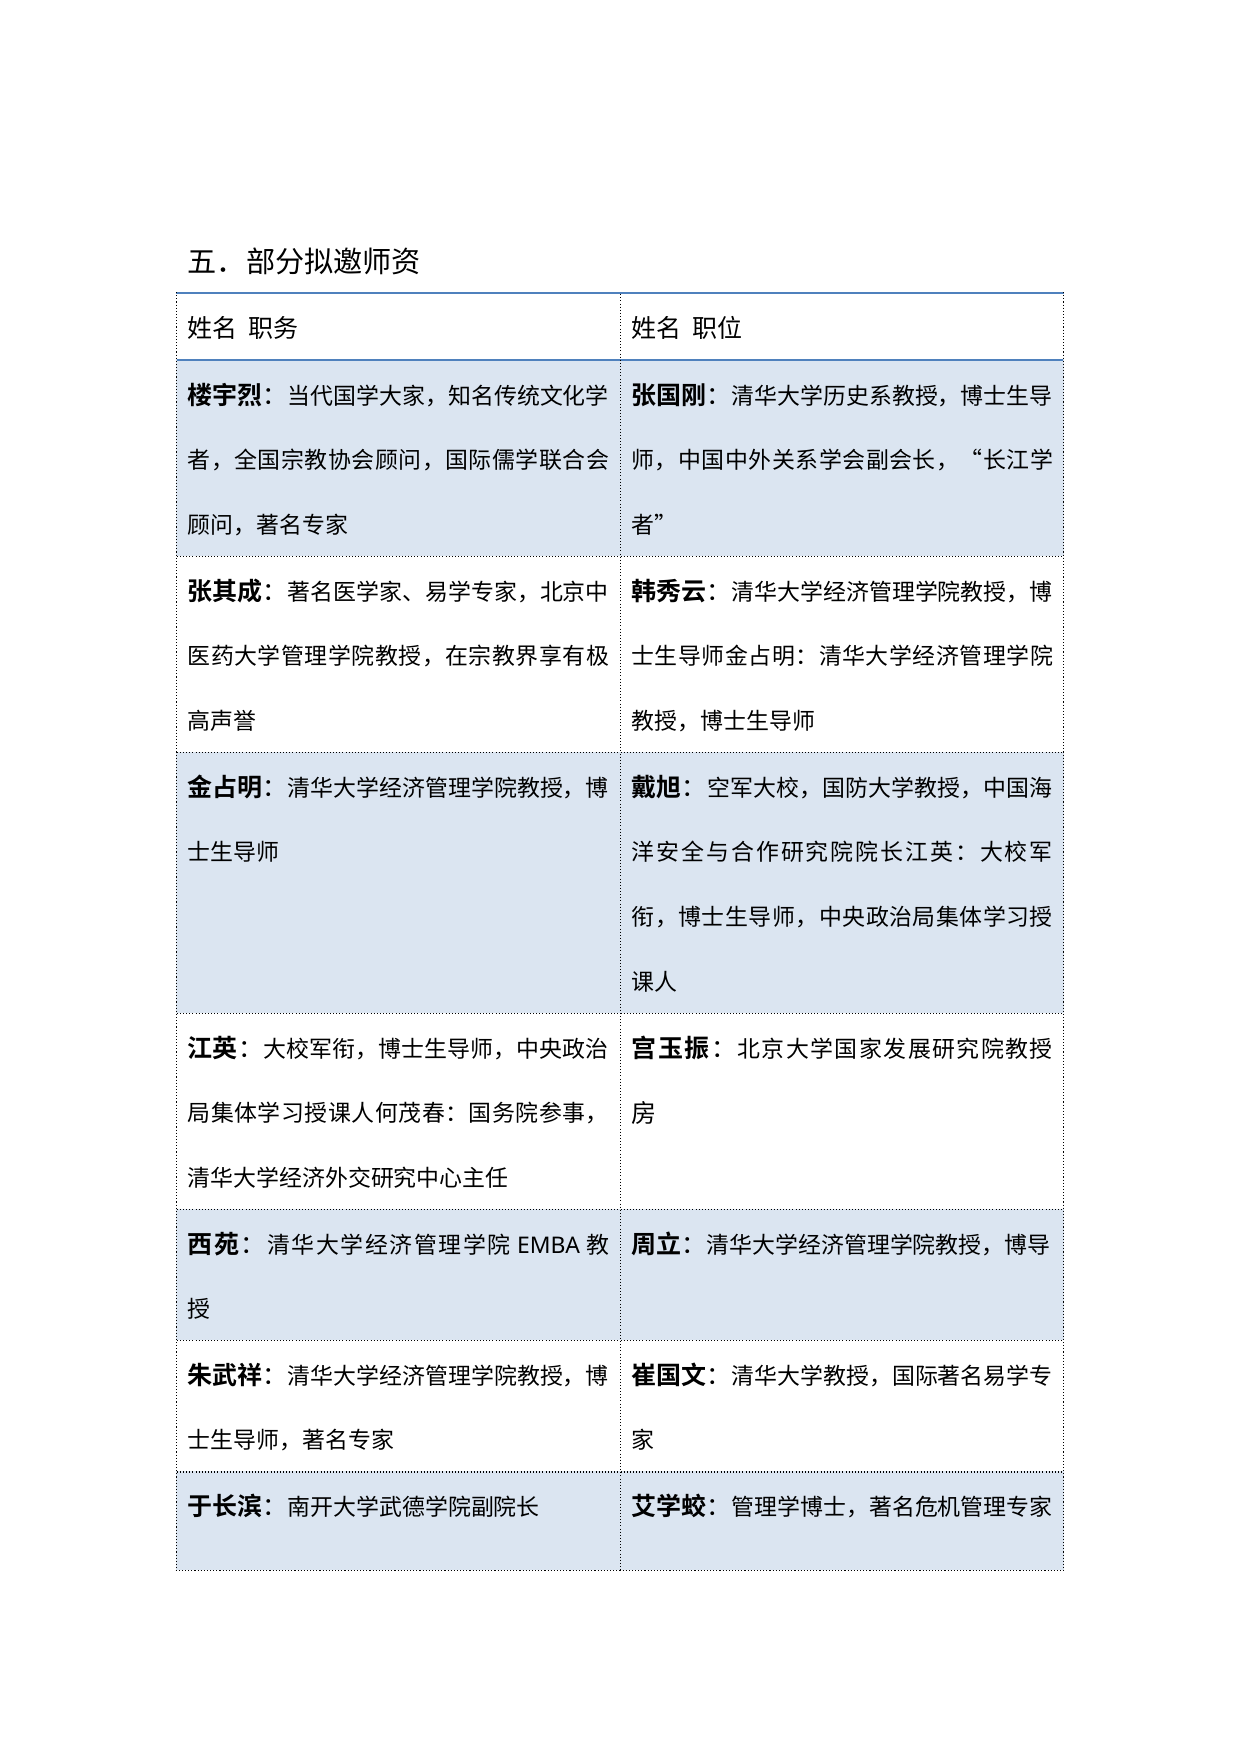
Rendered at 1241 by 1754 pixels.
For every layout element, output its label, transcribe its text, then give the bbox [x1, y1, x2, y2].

table_cell 戴旭：空军大校，国防大学教授，中国海洋安全与合作研究院院长江英：大校军衔，博士生导师，中央政治局集体学习授课人 [620, 752, 1064, 1013]
table_cell 西苑：清华大学经济管理学院EMBA教授 [176, 1209, 620, 1340]
table_cell 周立：清华大学经济管理学院教授，博导 [620, 1209, 1064, 1340]
table_cell 韩秀云：清华大学经济管理学院教授，博士生导师金占明：清华大学经济管理学院教授，博士生导师 [620, 556, 1064, 752]
table_cell 于长滨：南开大学武德学院副院长 [176, 1471, 620, 1570]
table_cell 张其成：著名医学家、易学专家，北京中医药大学管理学院教授，在宗教界享有极高声誉 [176, 556, 620, 752]
table_cell 楼宇烈：当代国学大家，知名传统文化学者，全国宗教协会顾问，国际儒学联合会顾问，著名专家 [176, 361, 620, 556]
table_cell 金占明：清华大学经济管理学院教授，博士生导师 [176, 752, 620, 1013]
table_cell 艾学蛟：管理学博士，著名危机管理专家 [620, 1471, 1064, 1570]
table_cell 宫玉振：北京大学国家发展研究院教授房 [620, 1013, 1064, 1209]
text 五．部分拟邀师资 [187, 227, 1053, 292]
table_cell 崔国文：清华大学教授，国际著名易学专家 [620, 1340, 1064, 1471]
table_cell 张国刚：清华大学历史系教授，博士生导师，中国中外关系学会副会长，“长江学者” [620, 361, 1064, 556]
table_cell 朱武祥：清华大学经济管理学院教授，博士生导师，著名专家 [176, 1340, 620, 1471]
table_cell 江英：大校军衔，博士生导师，中央政治局集体学习授课人何茂春：国务院参事，清华大学经济外交研究中心主任 [176, 1013, 620, 1209]
table_header 姓名 职位 [620, 294, 1064, 359]
table_header 姓名 职务 [176, 294, 620, 359]
